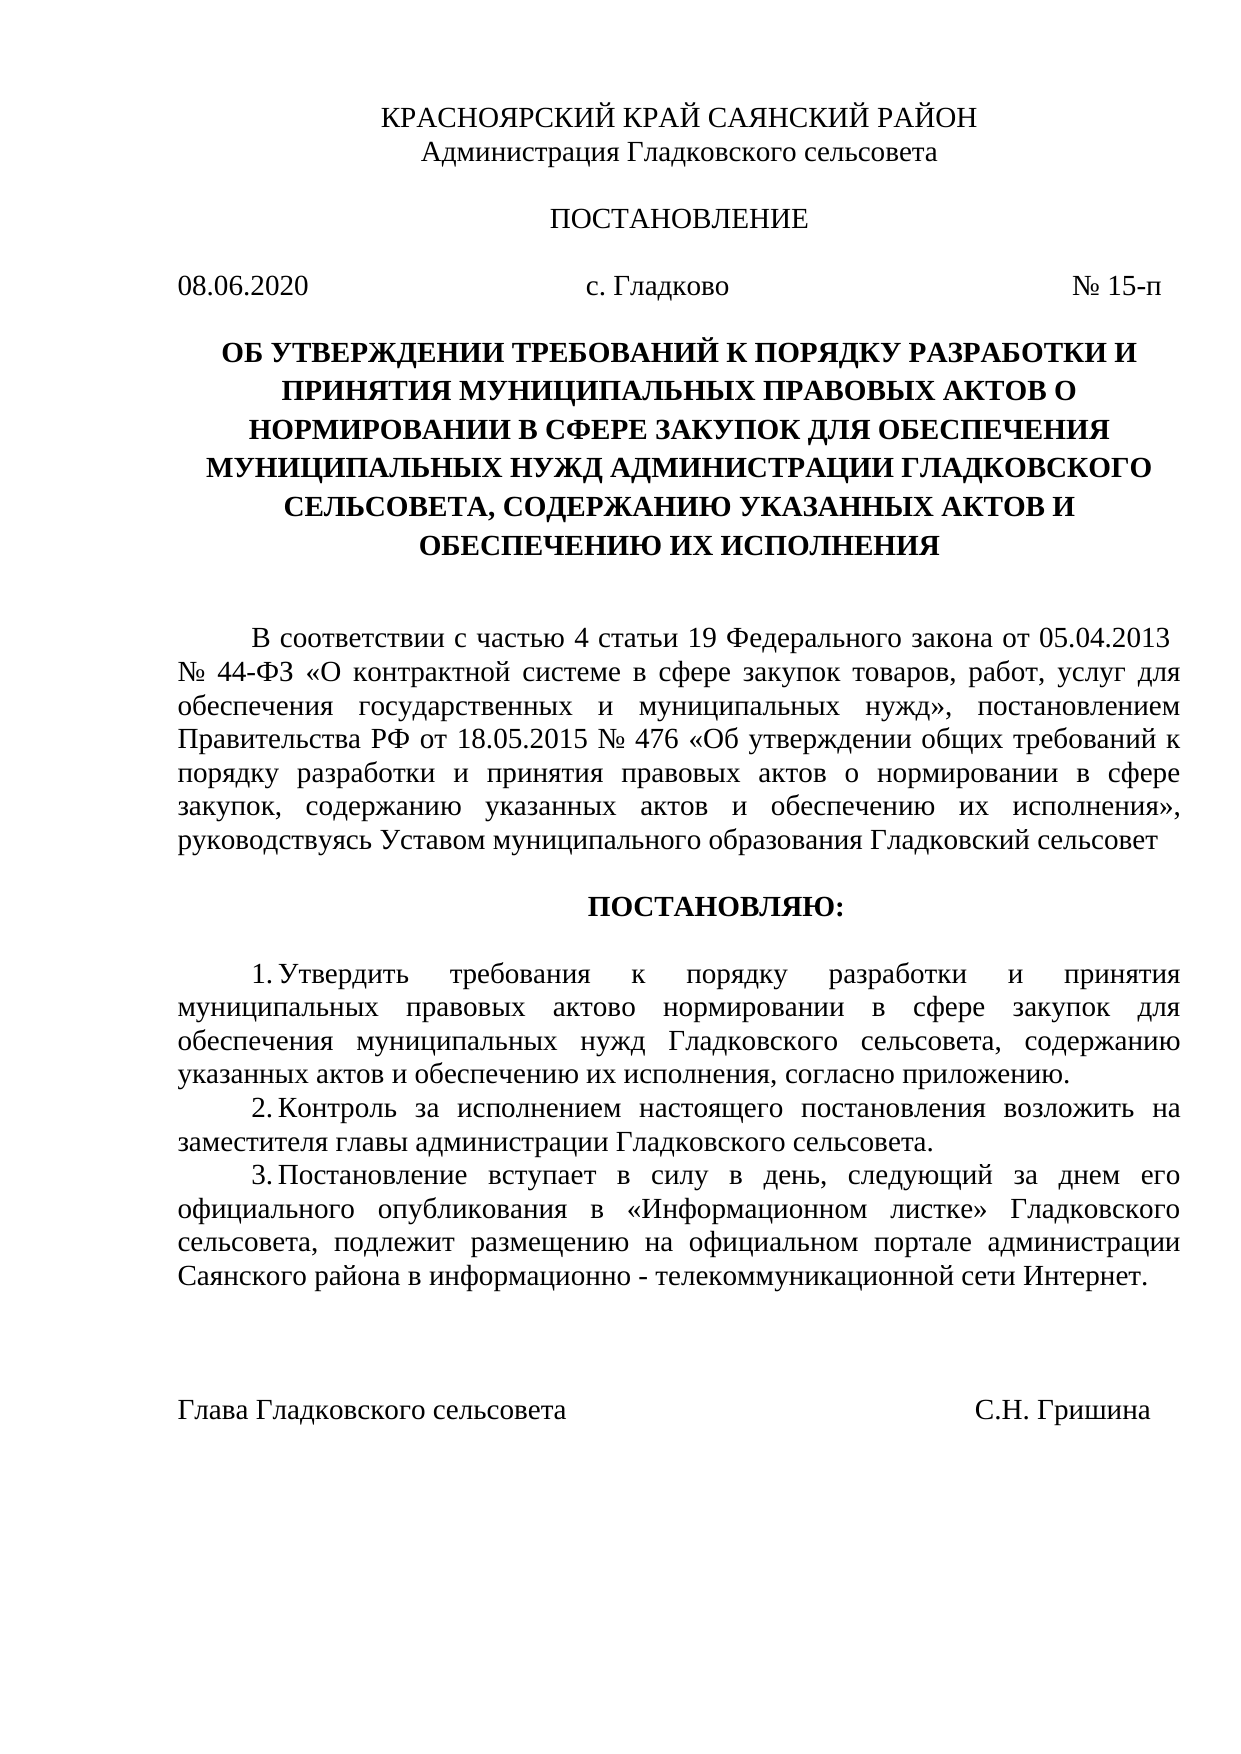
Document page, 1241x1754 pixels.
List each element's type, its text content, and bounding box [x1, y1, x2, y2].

text Глава Гладковского сельсовета С.Н. Гришина [177, 1392, 1181, 1426]
text КРАСНОЯРСКИЙ КРАЙ САЯНСКИЙ РАЙОН [177, 100, 1181, 134]
text ОБ УТВЕРЖДЕНИИ ТРЕБОВАНИЙ К ПОРЯДКУ РАЗРАБОТКИ И ПРИНЯТИЯ МУНИЦИПАЛЬНЫХ ПРАВОВЫХ АКТОВ О НОРМИРОВАНИИ В СФЕРЕ ЗАКУПОК ДЛЯ ОБЕСПЕЧЕНИЯ МУНИЦИПАЛЬНЫХ НУЖД АДМИНИСТРАЦИИ ГЛАДКОВСКОГО СЕЛЬСОВЕТА, СОДЕРЖАНИЮ УКАЗАННЫХ АКТОВ И ОБЕСПЕЧЕНИЮ ИХ ИСПОЛНЕНИЯ [177, 335, 1181, 561]
text 08.06.2020 с. Гладково № 15-п [177, 268, 1181, 301]
text ПОСТАНОВЛЕНИЕ [177, 201, 1181, 234]
list Постановление вступает в силу в день, следующий за днем его официального опубликования в «Информационном листке» Гладковского сельсовета, подлежит размещению на официальном портале администрации Саянского района в информационно - телекоммуникационной сети Интернет. [177, 1157, 1181, 1291]
text В соответствии с частью 4 статьи 19 Федерального закона от 05.04.2013 № 44-ФЗ «О контрактной системе в сфере закупок товаров, работ, услуг для обеспечения государственных и муниципальных нужд», постановлением Правительства РФ от 18.05.2015 № 476 «Об утверждении общих требований к порядку разработки и принятия правовых актов о нормировании в сфере закупок, содержанию указанных актов и обеспечению их исполнения», руководствуясь Уставом муниципального образования Гладковский сельсовет [177, 621, 1181, 855]
list Утвердить требования к порядку разработки и принятия муниципальных правовых актово нормировании в сфере закупок для обеспечения муниципальных нужд Гладковского сельсовета, содержанию указанных актов и обеспечению их исполнения, согласно приложению. [177, 956, 1181, 1090]
text Администрация Гладковского сельсовета [177, 134, 1181, 167]
list Контроль за исполнением настоящего постановления возложить на заместителя главы администрации Гладковского сельсовета. [177, 1090, 1181, 1157]
text ПОСТАНОВЛЯЮ: [177, 889, 1181, 922]
